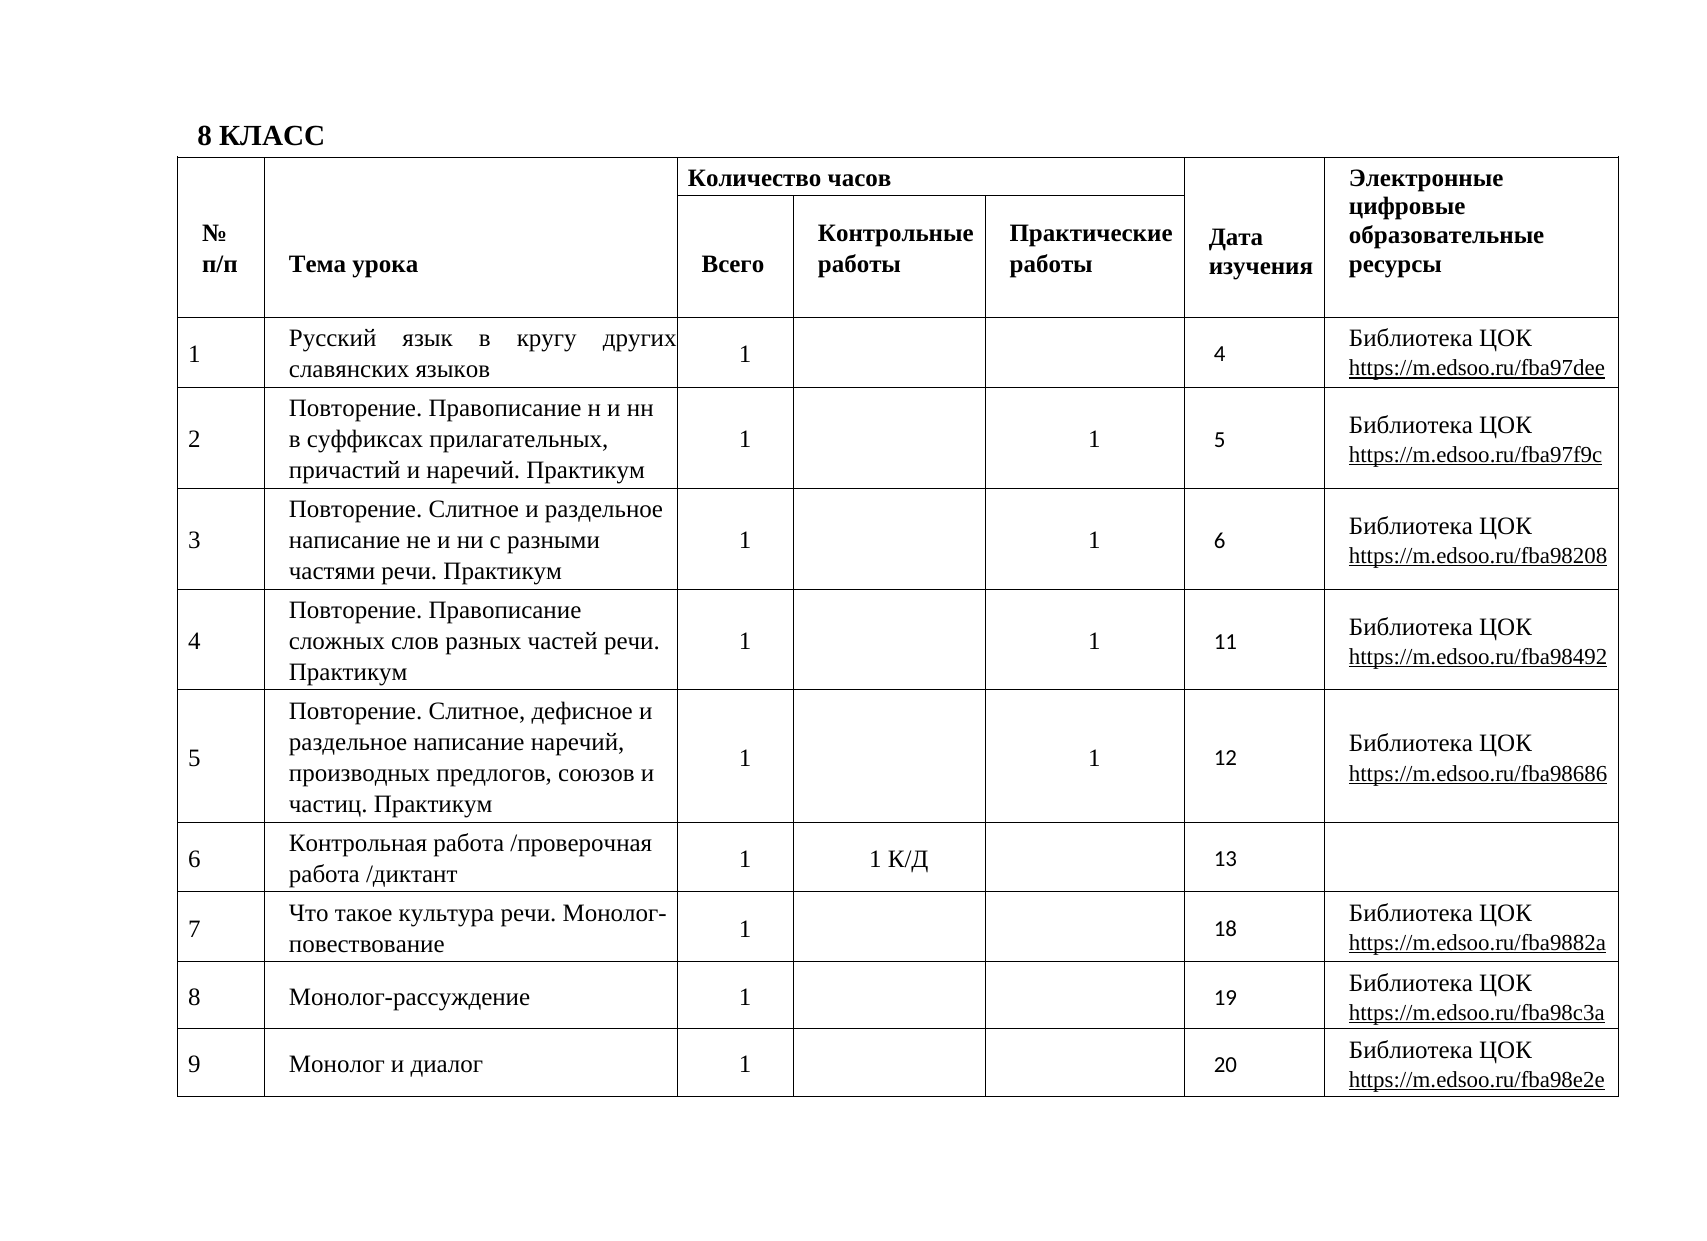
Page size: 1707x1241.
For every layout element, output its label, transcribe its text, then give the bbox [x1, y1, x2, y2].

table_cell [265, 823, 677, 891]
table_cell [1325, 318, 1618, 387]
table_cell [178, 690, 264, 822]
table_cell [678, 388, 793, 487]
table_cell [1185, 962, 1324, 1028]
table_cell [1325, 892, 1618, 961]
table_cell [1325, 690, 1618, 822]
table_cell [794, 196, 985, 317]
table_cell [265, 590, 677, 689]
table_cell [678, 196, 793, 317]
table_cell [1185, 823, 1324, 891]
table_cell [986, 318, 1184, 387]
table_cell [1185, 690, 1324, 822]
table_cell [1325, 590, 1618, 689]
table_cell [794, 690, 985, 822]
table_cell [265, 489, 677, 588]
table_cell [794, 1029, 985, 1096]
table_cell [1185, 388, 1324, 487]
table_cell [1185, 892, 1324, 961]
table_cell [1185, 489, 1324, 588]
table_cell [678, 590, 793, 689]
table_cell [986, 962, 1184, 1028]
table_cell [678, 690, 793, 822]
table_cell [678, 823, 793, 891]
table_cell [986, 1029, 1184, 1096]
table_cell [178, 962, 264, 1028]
subtitle 8 КЛАСС [190, 118, 1562, 152]
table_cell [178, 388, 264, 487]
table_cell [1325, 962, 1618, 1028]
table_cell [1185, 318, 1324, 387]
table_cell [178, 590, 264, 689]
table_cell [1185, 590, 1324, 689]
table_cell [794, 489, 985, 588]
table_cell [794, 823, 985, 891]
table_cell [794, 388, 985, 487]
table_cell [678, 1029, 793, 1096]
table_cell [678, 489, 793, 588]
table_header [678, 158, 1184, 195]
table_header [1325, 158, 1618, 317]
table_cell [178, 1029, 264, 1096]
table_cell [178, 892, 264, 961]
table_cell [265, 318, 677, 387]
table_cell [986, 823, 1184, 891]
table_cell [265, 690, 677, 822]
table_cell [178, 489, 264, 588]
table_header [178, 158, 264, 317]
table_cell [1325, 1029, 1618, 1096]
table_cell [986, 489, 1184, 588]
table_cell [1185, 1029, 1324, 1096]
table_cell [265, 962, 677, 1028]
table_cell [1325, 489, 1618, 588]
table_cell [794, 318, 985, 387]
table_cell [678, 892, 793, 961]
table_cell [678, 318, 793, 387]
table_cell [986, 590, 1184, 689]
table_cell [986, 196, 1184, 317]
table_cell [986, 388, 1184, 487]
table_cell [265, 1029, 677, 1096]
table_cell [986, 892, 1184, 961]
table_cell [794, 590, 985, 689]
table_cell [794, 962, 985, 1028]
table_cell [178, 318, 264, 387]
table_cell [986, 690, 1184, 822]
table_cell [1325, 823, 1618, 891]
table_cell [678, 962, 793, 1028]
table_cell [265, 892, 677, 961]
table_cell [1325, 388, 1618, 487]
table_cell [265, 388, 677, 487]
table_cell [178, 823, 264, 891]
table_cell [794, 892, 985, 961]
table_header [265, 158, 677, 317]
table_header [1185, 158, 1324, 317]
